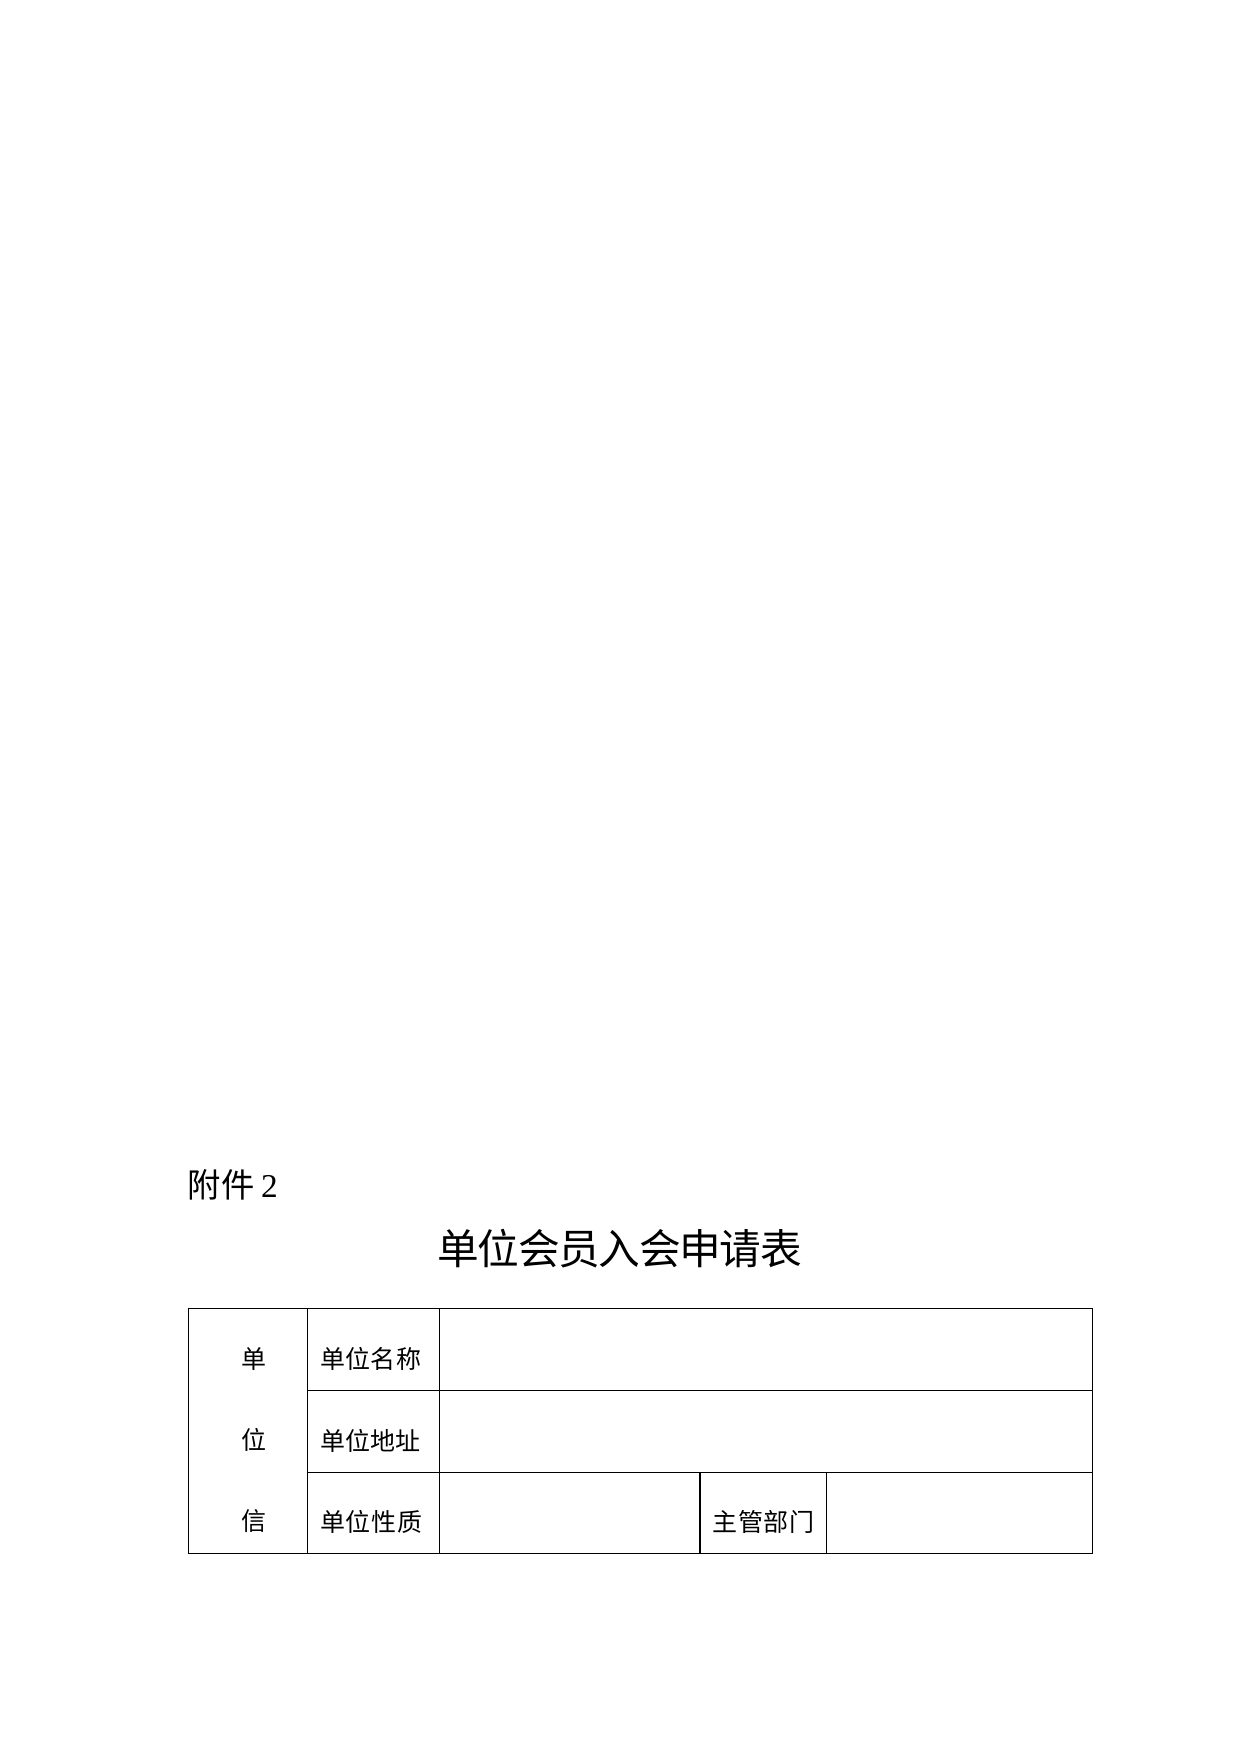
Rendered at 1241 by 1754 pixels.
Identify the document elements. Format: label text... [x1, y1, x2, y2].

text 单位会员入会申请表 [187, 1220, 1053, 1275]
table_cell [440, 1473, 699, 1553]
table_cell [827, 1473, 1092, 1553]
text 附件2 [187, 1159, 1053, 1207]
table_header [440, 1309, 1092, 1390]
table_cell 单位地址 [308, 1391, 439, 1472]
table_header 单位名称 [308, 1309, 439, 1390]
table_cell [440, 1391, 1092, 1472]
table_header 单 位 信 息 [189, 1309, 307, 1553]
table_cell 主管部门 [701, 1473, 826, 1553]
table_cell 单位性质 [308, 1473, 439, 1553]
